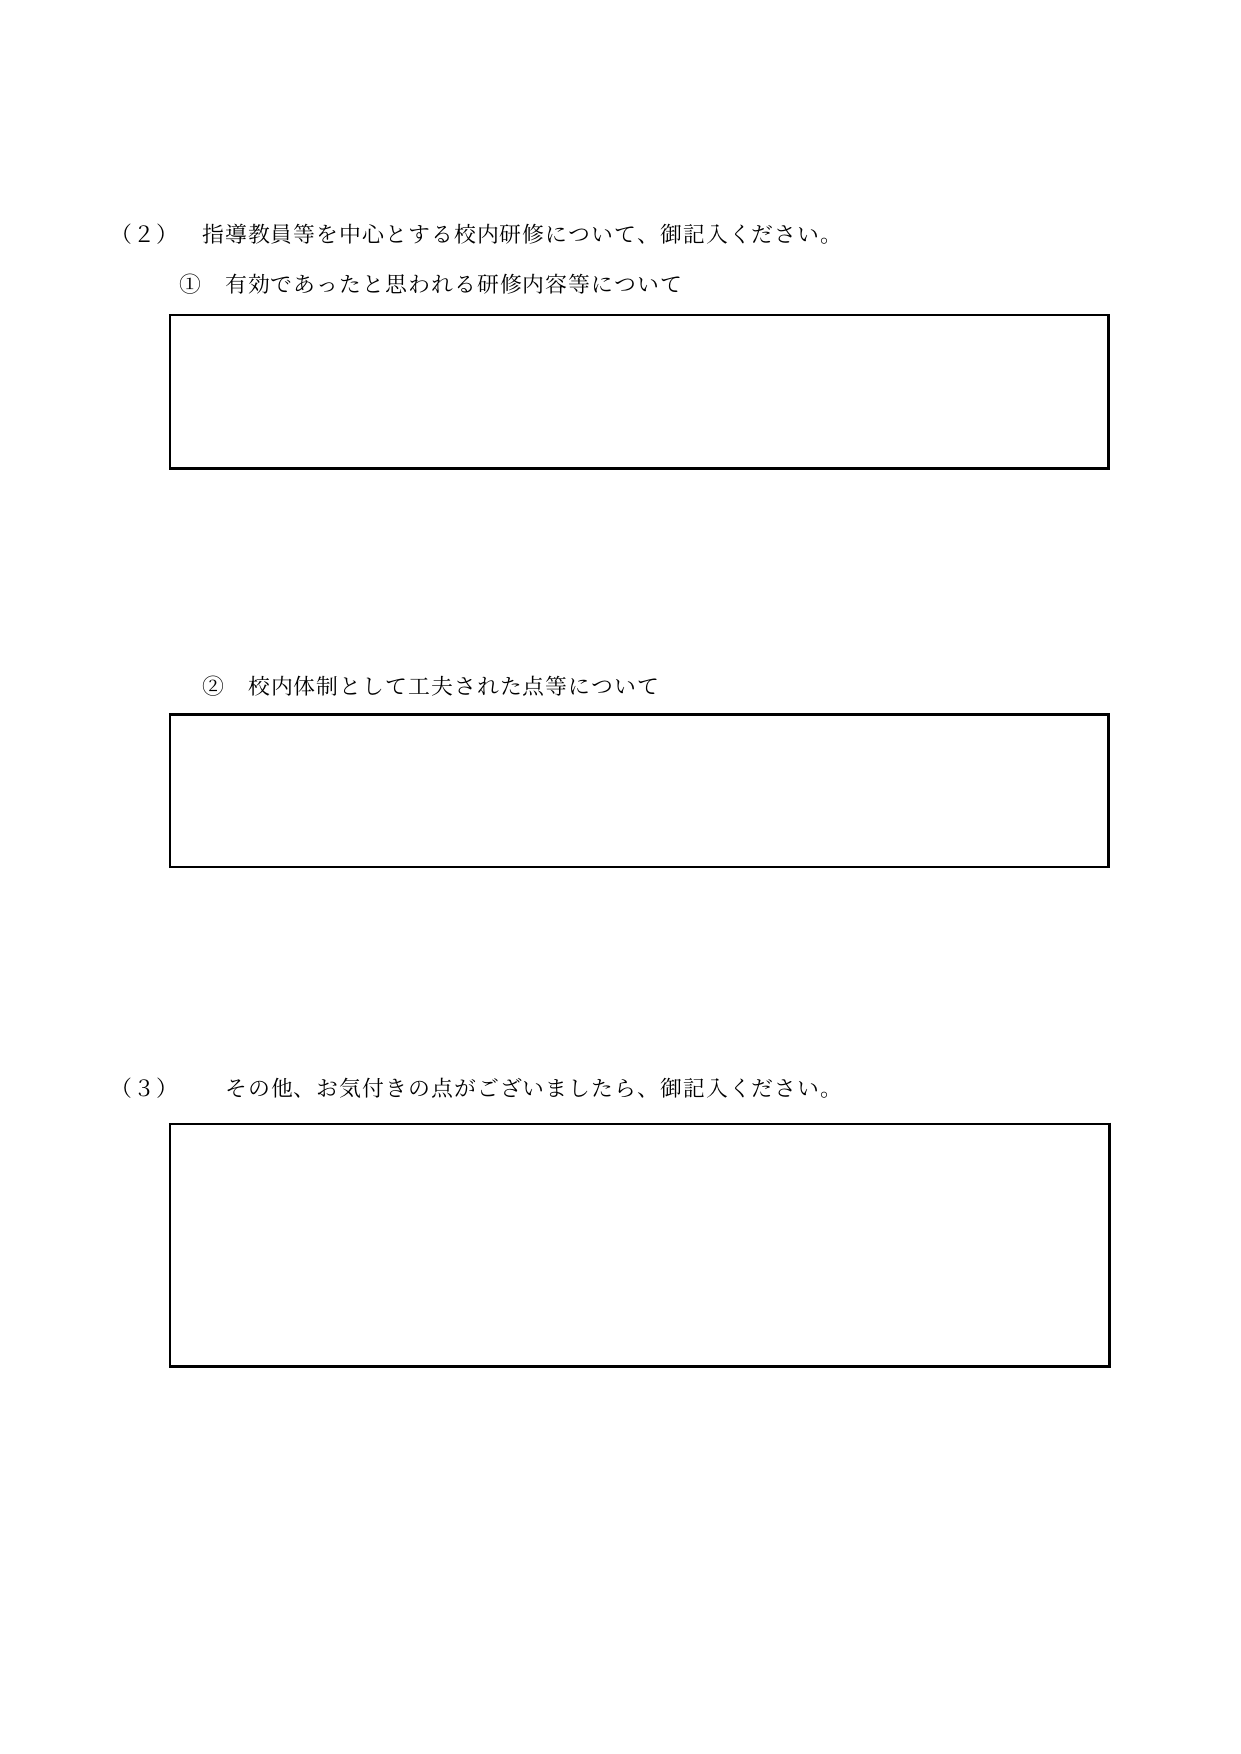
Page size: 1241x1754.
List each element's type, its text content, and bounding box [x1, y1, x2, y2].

text ② 校内体制として工夫された点等について [110, 660, 1142, 710]
text （２） 指導教員等を中心とする校内研修について、御記入ください。 [110, 208, 1142, 258]
text （３） その他、お気付きの点がございましたら、御記入ください。 [110, 1062, 1142, 1112]
text ① 有効であったと思われる研修内容等について [110, 258, 1142, 308]
